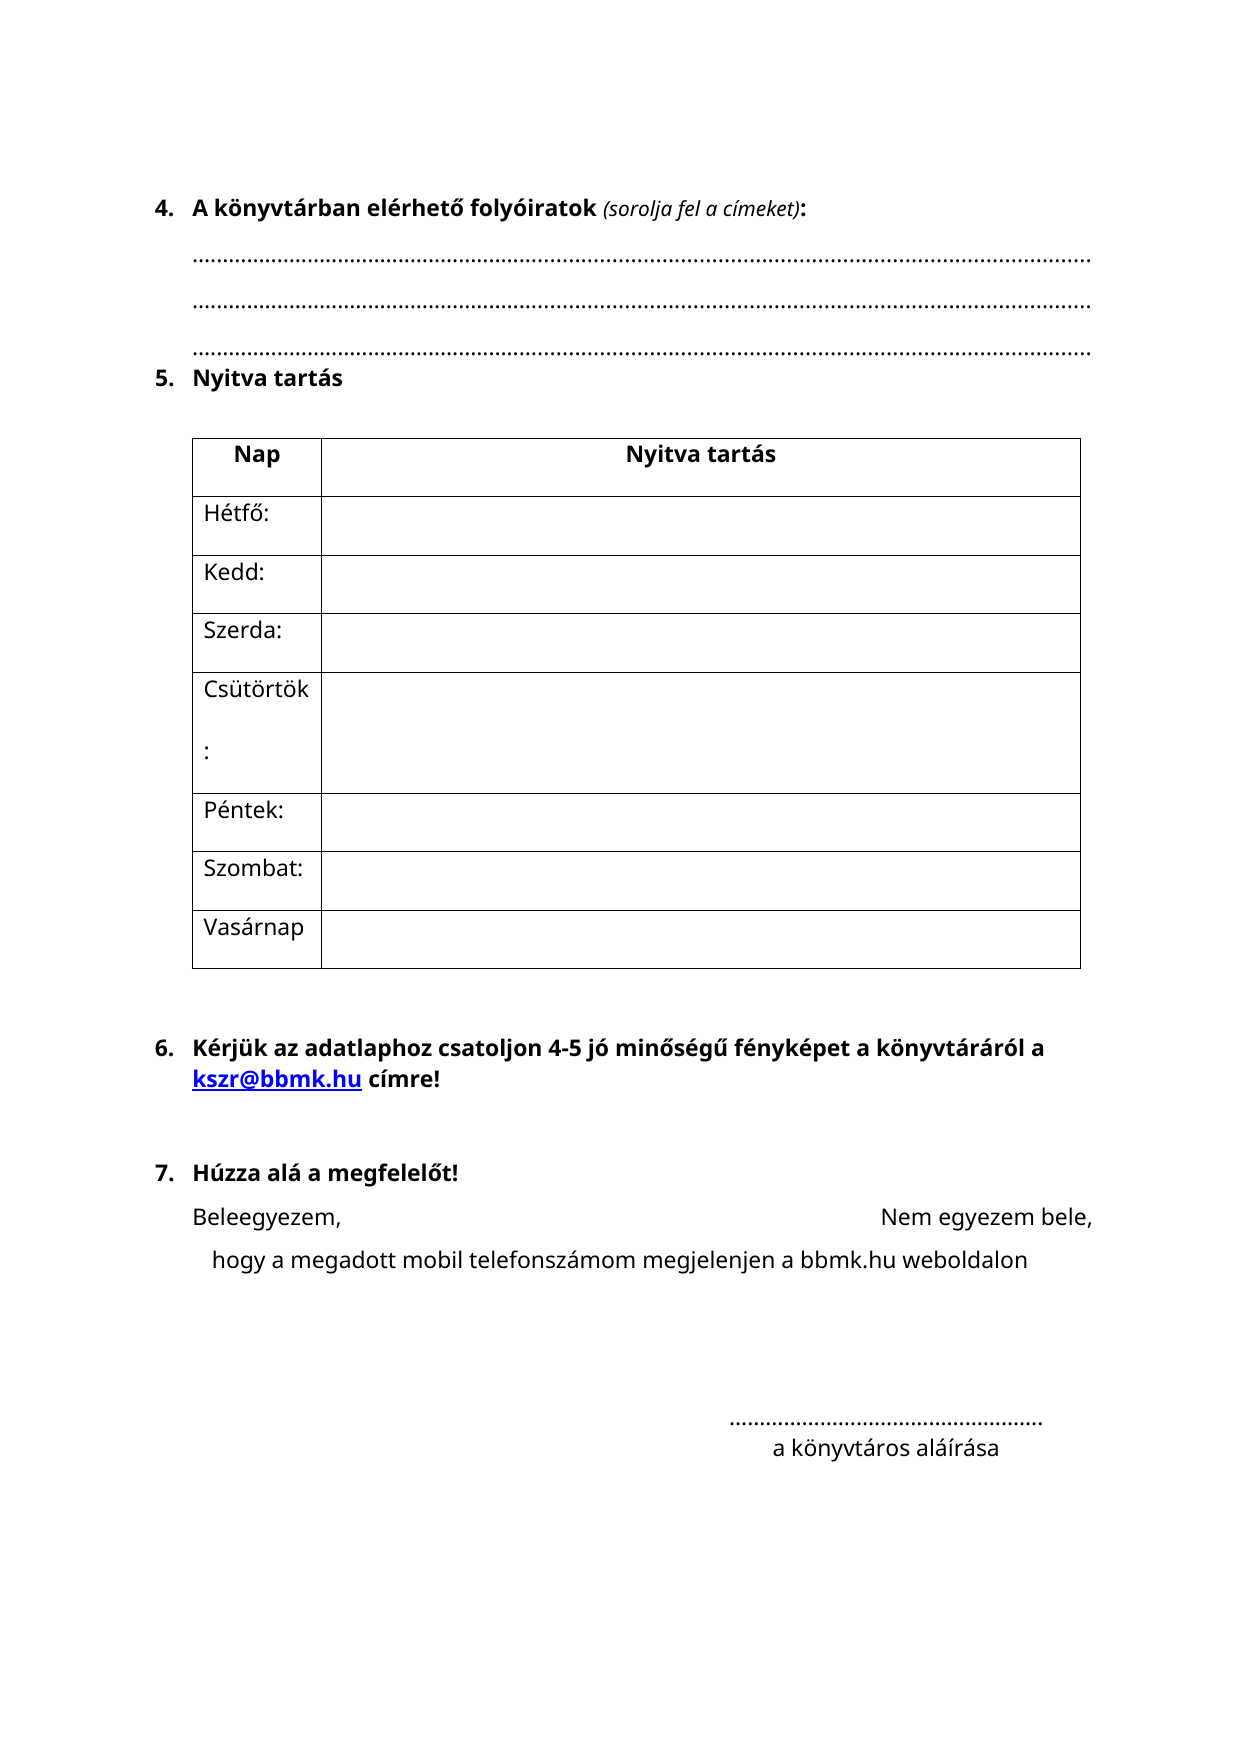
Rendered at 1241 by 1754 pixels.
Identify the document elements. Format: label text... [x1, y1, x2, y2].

table_cell Szombat: [193, 852, 321, 910]
list Kérjük az adatlaphoz csatoljon 4-5 jó minőségű fényképet a könyvtáráról a kszr@bbmk.hu címre! [154, 1032, 1092, 1094]
table_cell [322, 673, 1080, 793]
list A könyvtárban elérhető folyóiratok (sorolja fel a címeket): [154, 191, 1092, 223]
list Nyitva tartás [155, 362, 1092, 394]
table_header Nyitva tartás [322, 439, 1080, 496]
table_cell Hétfő: [193, 497, 321, 554]
text a könyvtáros aláírása [148, 1432, 1092, 1463]
table_cell Kedd: [193, 556, 321, 613]
table_cell [322, 794, 1080, 851]
text hogy a megadott mobil telefonszámom megjelenjen a bbmk.hu weboldalon [148, 1244, 1092, 1276]
table_cell Csütörtök: [193, 673, 321, 793]
table_header Nap [193, 439, 321, 496]
table_cell [322, 497, 1080, 554]
table_cell Péntek: [193, 794, 321, 851]
table_cell [322, 911, 1080, 968]
text Beleegyezem, Nem egyezem bele, [192, 1201, 1092, 1232]
table_cell Vasárnap [193, 911, 321, 968]
text ……………………………………………. [148, 1401, 1092, 1432]
table_cell [322, 556, 1080, 613]
table_cell [322, 852, 1080, 910]
table_cell Szerda: [193, 614, 321, 672]
table_cell [322, 614, 1080, 672]
list Húzza alá a megfelelőt! [155, 1157, 1092, 1188]
